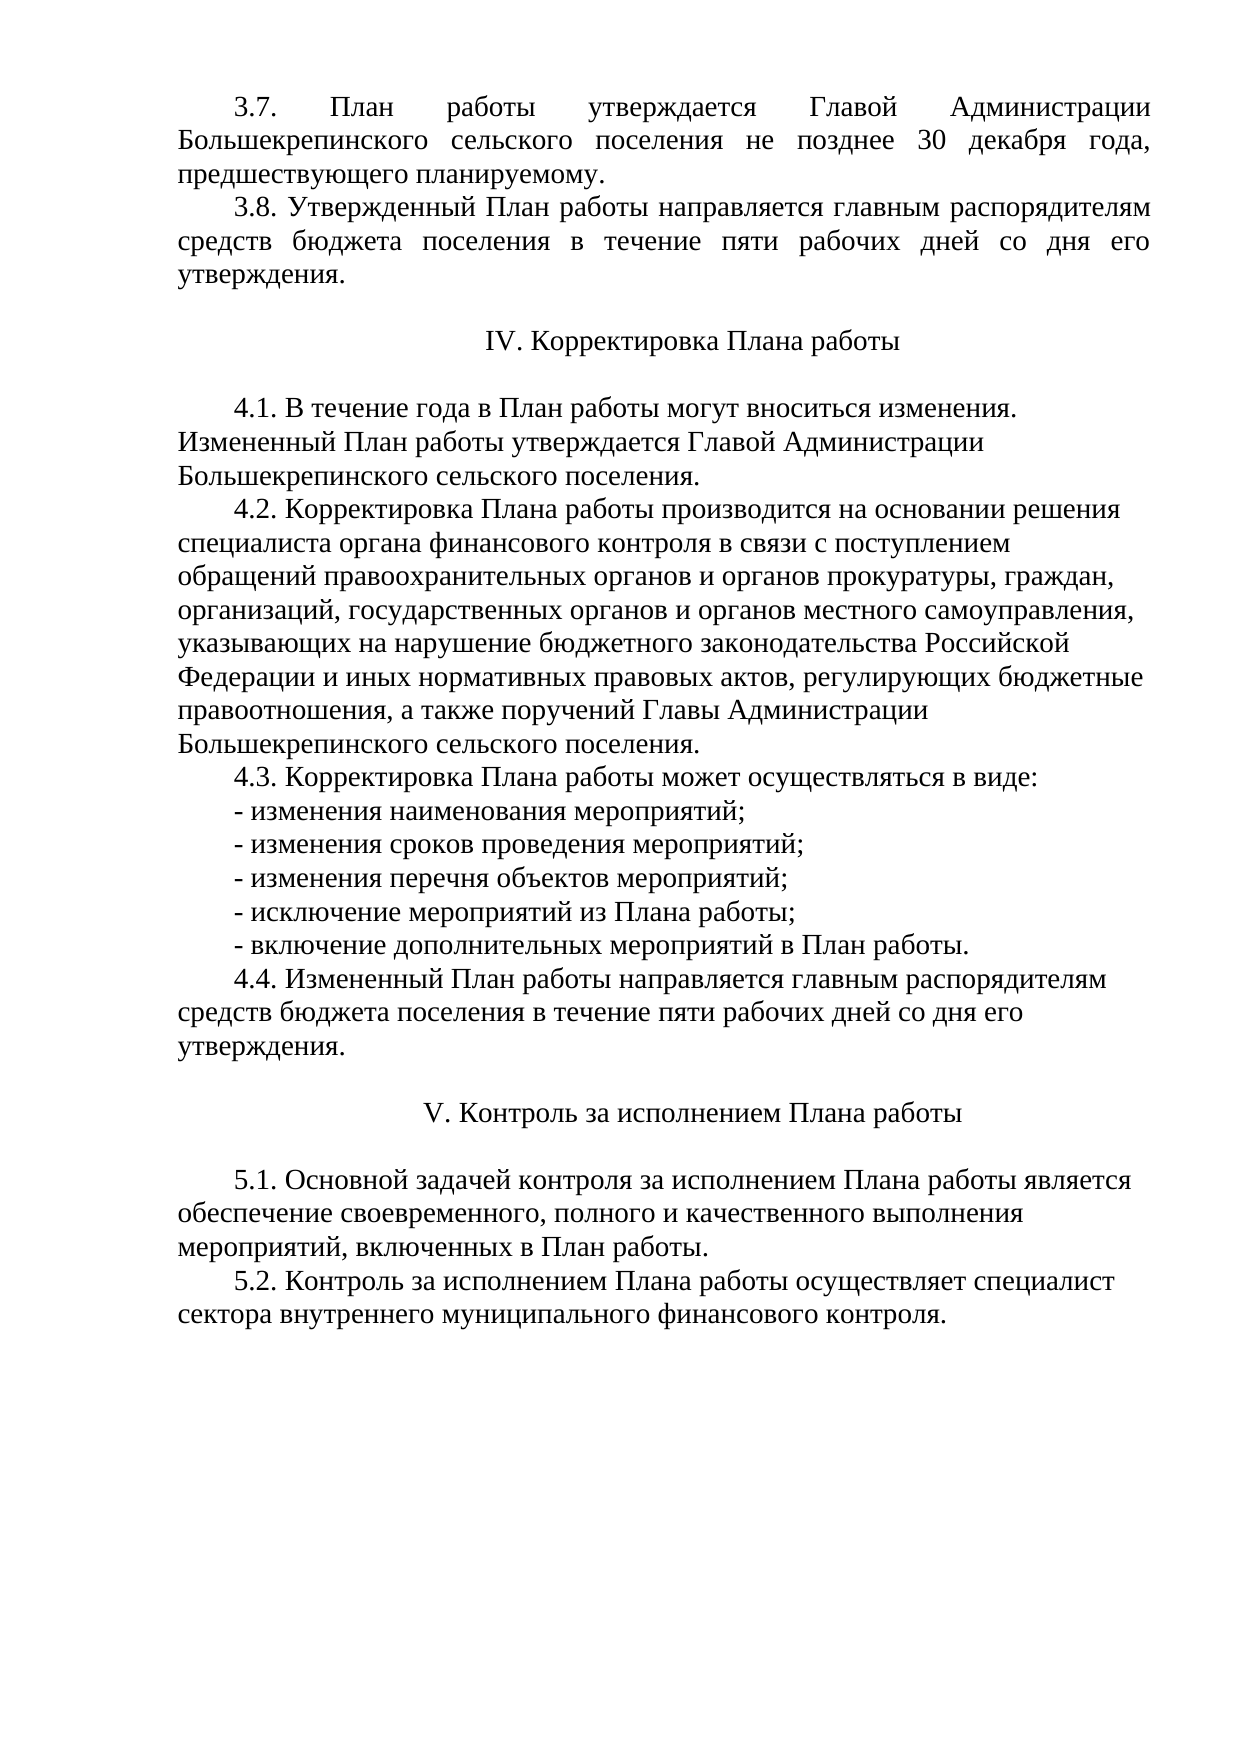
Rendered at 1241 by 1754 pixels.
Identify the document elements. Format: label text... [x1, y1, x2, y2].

text - изменения сроков проведения мероприятий; [177, 827, 1152, 860]
text IV. Корректировка Плана работы [177, 323, 1152, 357]
text 3.7. План работы утверждается Главой Администрации Большекрепинского сельского поселения не позднее 30 декабря года, предшествующего планируемому. [177, 89, 1152, 189]
text 4.4. Измененный План работы направляется главным распорядителям средств бюджета поселения в течение пяти рабочих дней со дня его утверждения. [177, 961, 1152, 1061]
text 5.2. Контроль за исполнением Плана работы осуществляет специалист сектора внутреннего муниципального финансового контроля. [177, 1263, 1152, 1330]
text - исключение мероприятий из Плана работы; [177, 894, 1152, 927]
text 3.8. Утвержденный План работы направляется главным распорядителям средств бюджета поселения в течение пяти рабочих дней со дня его утверждения. [177, 189, 1152, 290]
text 4.2. Корректировка Плана работы производится на основании решения специалиста органа финансового контроля в связи с поступлением обращений правоохранительных органов и органов прокуратуры, граждан, организаций, государственных органов и органов местного самоуправления, указывающих на нарушение бюджетного законодательства Российской Федерации и иных нормативных правовых актов, регулирующих бюджетные правоотношения, а также поручений Главы Администрации Большекрепинского сельского поселения. [177, 491, 1152, 759]
text - изменения наименования мероприятий; [177, 793, 1152, 827]
text 4.1. В течение года в План работы могут вноситься изменения. Измененный План работы утверждается Главой Администрации Большекрепинского сельского поселения. [177, 391, 1152, 491]
text - изменения перечня объектов мероприятий; [177, 860, 1152, 894]
text - включение дополнительных мероприятий в План работы. [177, 927, 1152, 961]
text 5.1. Основной задачей контроля за исполнением Плана работы является обеспечение своевременного, полного и качественного выполнения мероприятий, включенных в План работы. [177, 1162, 1152, 1263]
text V. Контроль за исполнением Плана работы [177, 1095, 1152, 1128]
text 4.3. Корректировка Плана работы может осуществляться в виде: [177, 759, 1152, 793]
